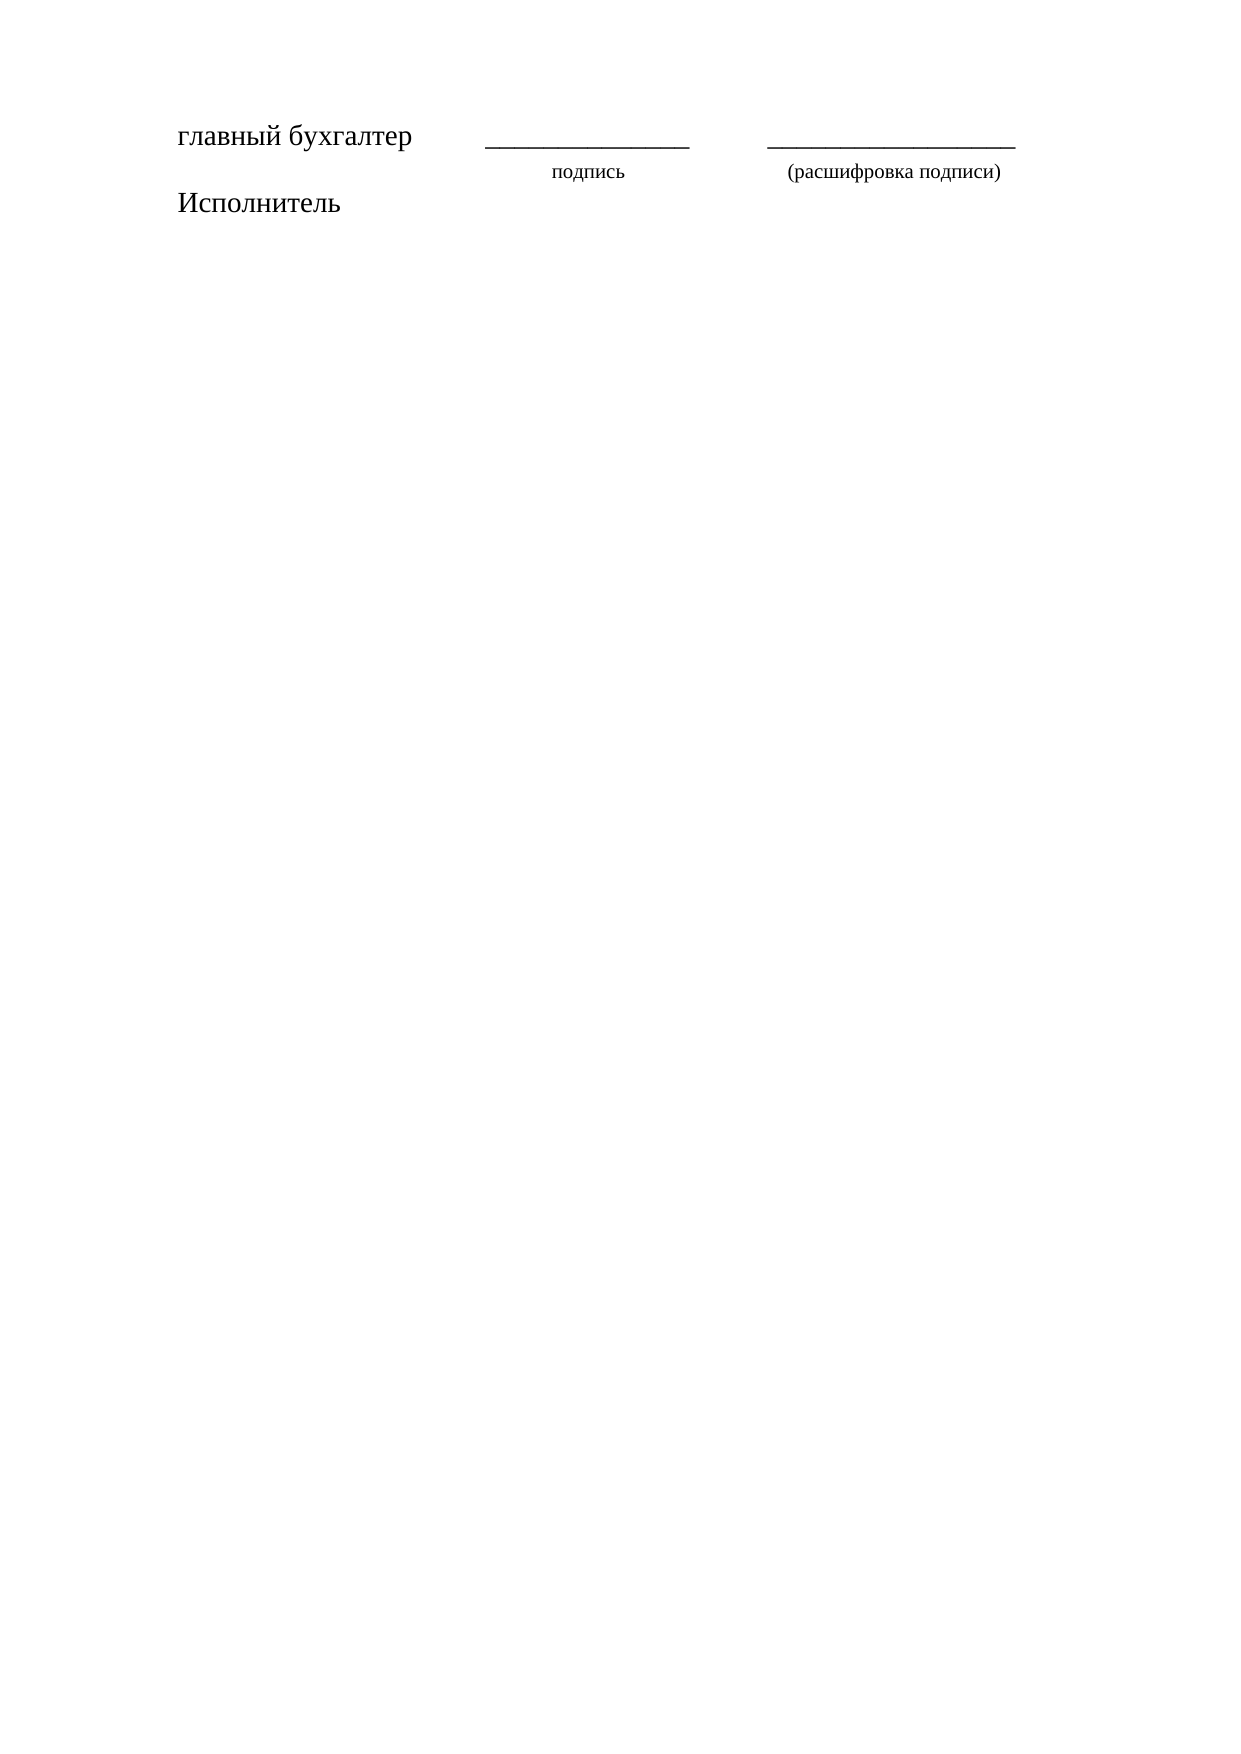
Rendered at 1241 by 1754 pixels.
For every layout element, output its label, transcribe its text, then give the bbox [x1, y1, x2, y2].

text Исполнитель [177, 185, 1152, 219]
text главный бухгалтер ______________ _________________ подпись (расшифровка подписи) [177, 118, 1152, 185]
